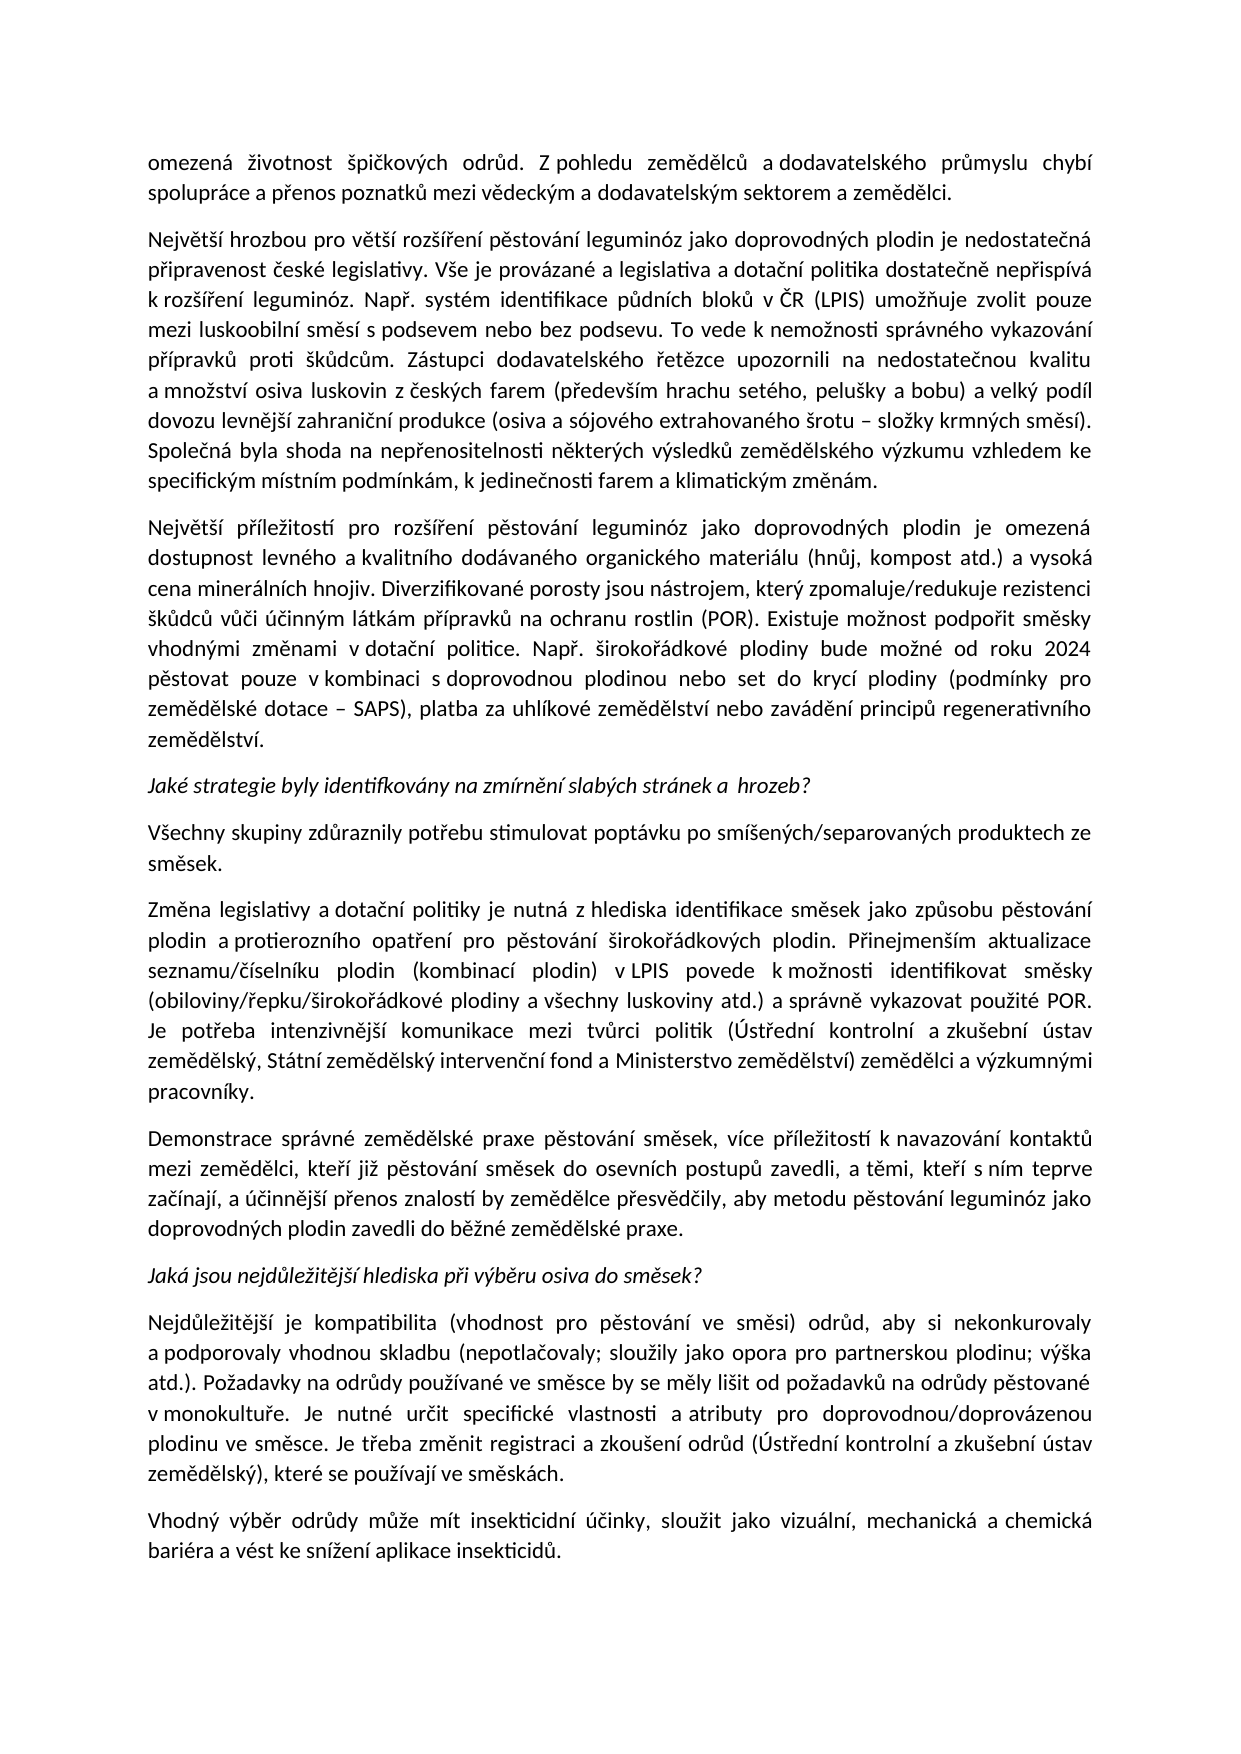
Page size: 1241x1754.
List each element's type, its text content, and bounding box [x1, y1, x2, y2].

text Nejdůležitější je kompatibilita (vhodnost pro pěstování ve směsi) odrůd, aby si nekonkurovaly a podporovaly vhodnou skladbu (nepotlačovaly; sloužily jako opora pro partnerskou plodinu; výška atd.). Požadavky na odrůdy používané ve směsce by se měly lišit od požadavků na odrůdy pěstované v monokultuře. Je nutné určit specifické vlastnosti a atributy pro doprovodnou/doprovázenou plodinu ve směsce. Je třeba změnit registraci a zkoušení odrůd (Ústřední kontrolní a zkušební ústav zemědělský), které se používají ve směskách. [148, 1308, 1093, 1487]
text Největší hrozbou pro větší rozšíření pěstování leguminóz jako doprovodných plodin je nedostatečná připravenost české legislativy. Vše je provázané a legislativa a dotační politika dostatečně nepřispívá k rozšíření leguminóz. Např. systém identifikace půdních bloků v ČR (LPIS) umožňuje zvolit pouze mezi luskoobilní směsí s podsevem nebo bez podsevu. To vede k nemožnosti správného vykazování přípravků proti škůdcům. Zástupci dodavatelského řetězce upozornili na nedostatečnou kvalitu a množství osiva luskovin z českých farem (především hrachu setého, pelušky a bobu) a velký podíl dovozu levnější zahraniční produkce (osiva a sójového extrahovaného šrotu – složky krmných směsí). Společná byla shoda na nepřenositelnosti některých výsledků zemědělského výzkumu vzhledem ke specifickým místním podmínkám, k jedinečnosti farem a klimatickým změnám. [148, 225, 1093, 494]
text Vhodný výběr odrůdy může mít insekticidní účinky, sloužit jako vizuální, mechanická a chemická bariéra a vést ke snížení aplikace insekticidů. [148, 1506, 1093, 1564]
text Změna legislativy a dotační politiky je nutná z hlediska identifikace směsek jako způsobu pěstování plodin a protierozního opatření pro pěstování širokořádkových plodin. Přinejmenším aktualizace seznamu/číselníku plodin (kombinací plodin) v LPIS povede k možnosti identifikovat směsky (obiloviny/řepku/širokořádkové plodiny a všechny luskoviny atd.) a správně vykazovat použité POR. Je potřeba intenzivnější komunikace mezi tvůrci politik (Ústřední kontrolní a zkušební ústav zemědělský, Státní zemědělský intervenční fond a Ministerstvo zemědělství) zemědělci a výzkumnými pracovníky. [148, 896, 1093, 1105]
text Demonstrace správné zemědělské praxe pěstování směsek, více příležitostí k navazování kontaktů mezi zemědělci, kteří již pěstování směsek do osevních postupů zavedli, a těmi, kteří s ním teprve začínají, a účinnější přenos znalostí by zemědělce přesvědčily, aby metodu pěstování leguminóz jako doprovodných plodin zavedli do běžné zemědělské praxe. [148, 1124, 1093, 1242]
text Všechny skupiny zdůraznily potřebu stimulovat poptávku po smíšených/separovaných produktech ze směsek. [148, 818, 1093, 877]
text Jaká jsou nejdůležitější hlediska při výběru osiva do směsek? [148, 1261, 1093, 1289]
text Jaké strategie byly identifkovány na zmírnění slabých stránek a hrozeb? [148, 772, 1093, 799]
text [148, 148, 1093, 206]
text Největší příležitostí pro rozšíření pěstování leguminóz jako doprovodných plodin je omezená dostupnost levného a kvalitního dodávaného organického materiálu (hnůj, kompost atd.) a vysoká cena minerálních hnojiv. Diverzifikované porosty jsou nástrojem, který zpomaluje/redukuje rezistenci škůdců vůči účinným látkám přípravků na ochranu rostlin (POR). Existuje možnost podpořit směsky vhodnými změnami v dotační politice. Např. širokořádkové plodiny bude možné od roku 2024 pěstovat pouze v kombinaci s doprovodnou plodinou nebo set do krycí plodiny (podmínky pro zemědělské dotace – SAPS), platba za uhlíkové zemědělství nebo zavádění principů regenerativního zemědělství. [148, 513, 1093, 753]
